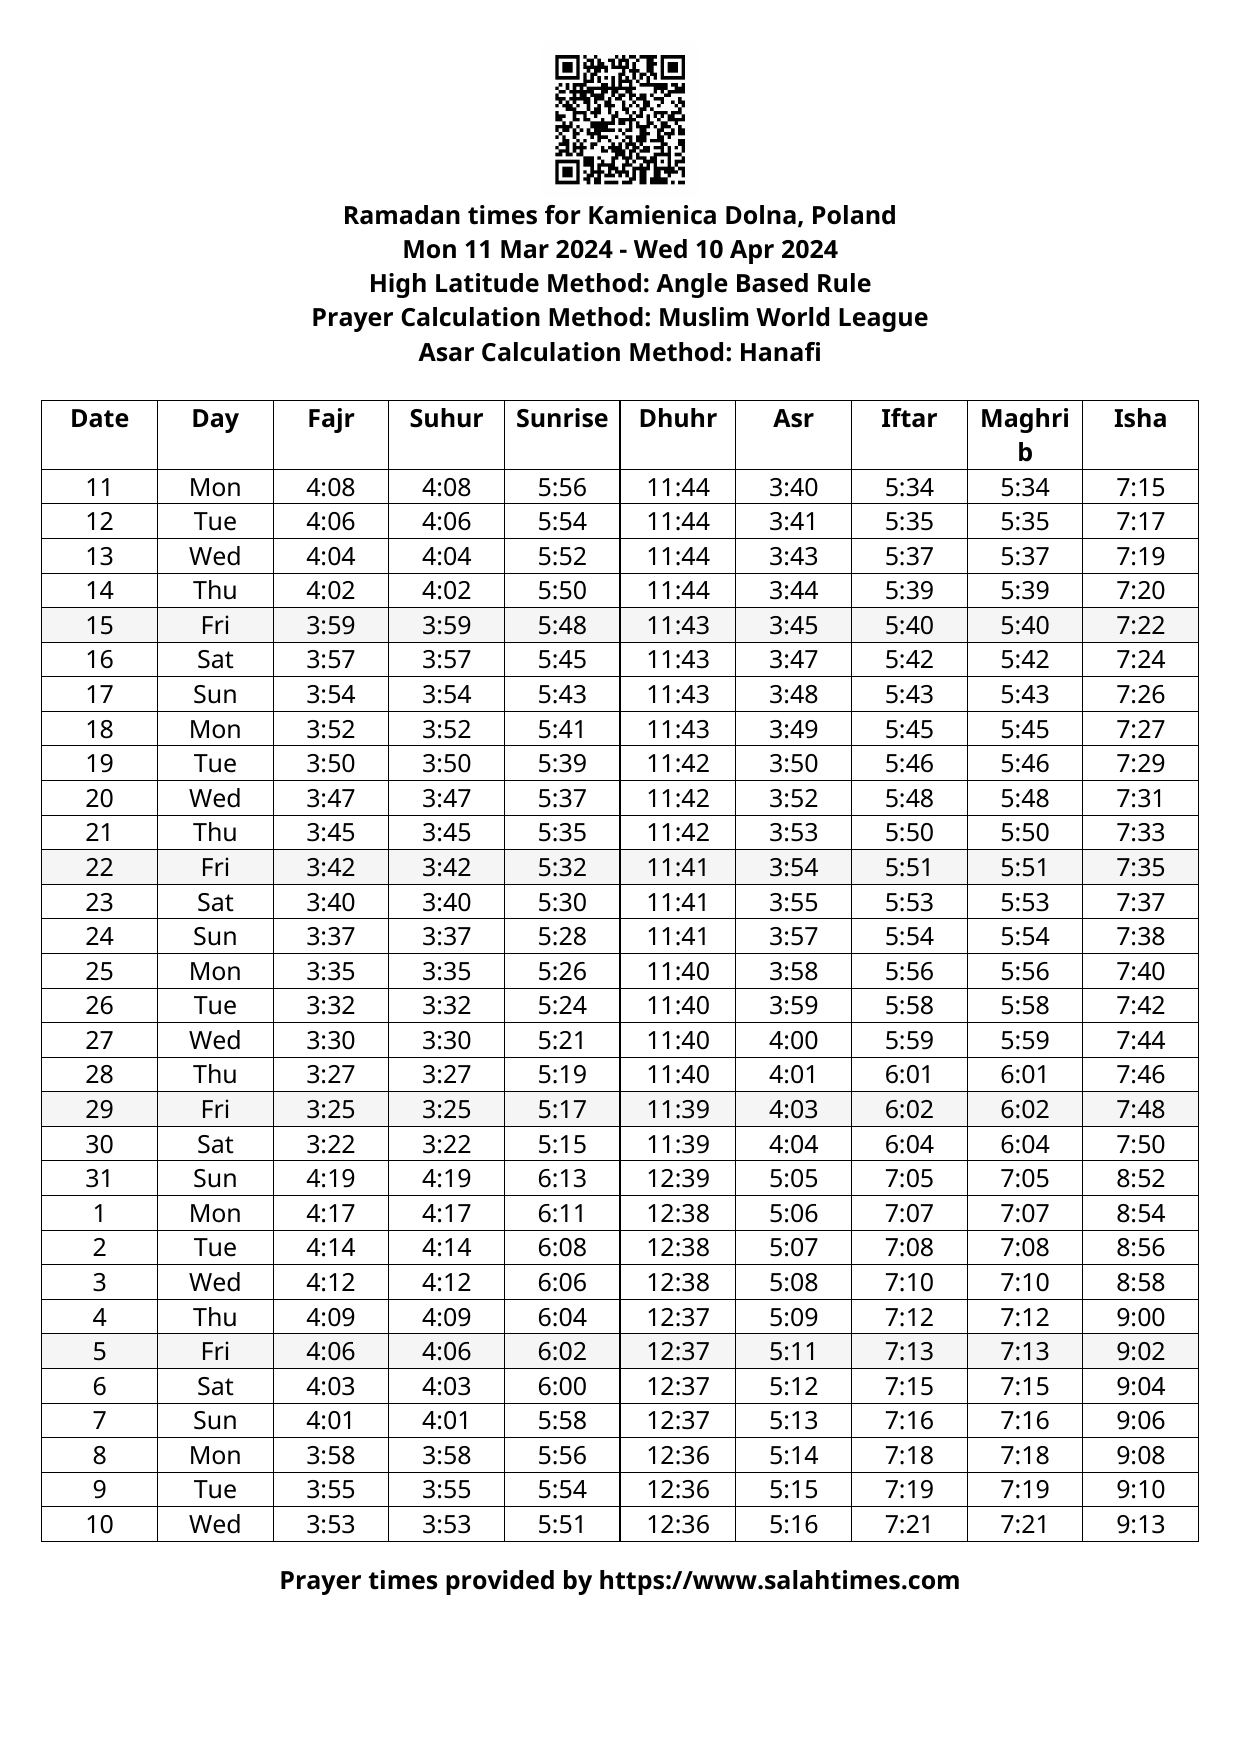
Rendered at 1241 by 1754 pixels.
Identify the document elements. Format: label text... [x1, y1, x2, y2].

table_cell 11:40 [621, 954, 735, 987]
table_cell 3:45 [274, 816, 388, 849]
table_cell Sun [158, 1404, 273, 1437]
table_cell 6:02 [968, 1092, 1082, 1126]
table_cell 7 [42, 1404, 157, 1437]
table_cell 11:40 [621, 1058, 735, 1091]
table_cell 3:57 [274, 643, 388, 676]
table_cell 8:52 [1083, 1161, 1198, 1195]
table_cell 18 [42, 712, 157, 745]
table_cell 30 [42, 1127, 157, 1160]
table_cell 5:56 [505, 1438, 619, 1472]
table_cell 4:03 [736, 1092, 851, 1126]
table_cell 7:42 [1083, 989, 1198, 1022]
table_cell 9:13 [1083, 1507, 1198, 1541]
text Mon 11 Mar 2024 - Wed 10 Apr 2024 [42, 232, 1198, 266]
table_cell 7:21 [968, 1507, 1082, 1541]
table_cell 11 [42, 470, 157, 503]
table_cell 4:06 [389, 504, 504, 538]
table_cell 5:43 [968, 677, 1082, 711]
table_cell 3:22 [389, 1127, 504, 1160]
table_cell 4:09 [274, 1300, 388, 1333]
table_cell 5:06 [736, 1196, 851, 1229]
table_cell 4:04 [274, 539, 388, 572]
table_cell 7:21 [852, 1507, 967, 1541]
table_cell 5:45 [968, 712, 1082, 745]
table_cell 3:40 [389, 885, 504, 918]
table_cell 3:57 [736, 919, 851, 953]
table_cell 3:53 [389, 1507, 504, 1541]
table_cell 29 [42, 1092, 157, 1126]
table_cell Tue [158, 746, 273, 780]
table_cell Mon [158, 470, 273, 503]
table_cell 7:07 [852, 1196, 967, 1229]
table_cell 4:02 [274, 574, 388, 607]
table_cell 28 [42, 1058, 157, 1091]
table_cell 4:17 [389, 1196, 504, 1229]
table_cell 5:56 [968, 954, 1082, 987]
table_cell 11:42 [621, 746, 735, 780]
table_cell 20 [42, 781, 157, 814]
table_cell 7:15 [852, 1369, 967, 1402]
table_cell 7:40 [1083, 954, 1198, 987]
table_cell 3:25 [274, 1092, 388, 1126]
table_header Fajr [274, 401, 388, 469]
table_cell 4 [42, 1300, 157, 1333]
table_cell 5:35 [505, 816, 619, 849]
table_cell 7:50 [1083, 1127, 1198, 1160]
table_cell Thu [158, 1058, 273, 1091]
table_cell Thu [158, 1300, 273, 1333]
table_cell 3:27 [389, 1058, 504, 1091]
table_cell 5:40 [852, 608, 967, 642]
table_cell 11:43 [621, 712, 735, 745]
table_cell 7:08 [968, 1231, 1082, 1264]
table_cell 4:14 [274, 1231, 388, 1264]
table_cell 5 [42, 1334, 157, 1368]
table_cell 5:46 [852, 746, 967, 780]
table_cell 5:35 [968, 504, 1082, 538]
table_cell 3:42 [389, 850, 504, 884]
table_cell 12:37 [621, 1300, 735, 1333]
table_cell 7:24 [1083, 643, 1198, 676]
table_cell 7:12 [968, 1300, 1082, 1333]
table_cell 4:04 [389, 539, 504, 572]
table_cell 3:55 [389, 1473, 504, 1506]
table_header Day [158, 401, 273, 469]
table_cell 9:02 [1083, 1334, 1198, 1368]
table_cell 5:37 [505, 781, 619, 814]
table_cell 13 [42, 539, 157, 572]
table_cell 5:58 [852, 989, 967, 1022]
table_cell 11:39 [621, 1092, 735, 1126]
table_cell 3:59 [736, 989, 851, 1022]
table_cell 6:04 [505, 1300, 619, 1333]
table_cell 5:56 [852, 954, 967, 987]
table_cell 11:42 [621, 816, 735, 849]
table_cell 5:42 [852, 643, 967, 676]
table_cell 7:35 [1083, 850, 1198, 884]
table_cell 3:52 [389, 712, 504, 745]
table_cell 3:58 [736, 954, 851, 987]
table_cell 3:54 [274, 677, 388, 711]
table_cell Sat [158, 1127, 273, 1160]
table_cell 4:00 [736, 1023, 851, 1057]
table_cell Tue [158, 989, 273, 1022]
table_cell 7:46 [1083, 1058, 1198, 1091]
table_cell 7:17 [1083, 504, 1198, 538]
table_cell 6:11 [505, 1196, 619, 1229]
table_cell 5:35 [852, 504, 967, 538]
table_cell 4:01 [274, 1404, 388, 1437]
table_cell 3:55 [736, 885, 851, 918]
table_cell 3:43 [736, 539, 851, 572]
table_cell 5:50 [968, 816, 1082, 849]
text Prayer times provided by https://www.salahtimes.com [42, 1563, 1198, 1597]
table_cell 3:47 [274, 781, 388, 814]
table_cell 3:27 [274, 1058, 388, 1091]
table_cell 5:45 [505, 643, 619, 676]
table_cell 9:10 [1083, 1473, 1198, 1506]
table_cell 7:19 [852, 1473, 967, 1506]
table_cell Mon [158, 1196, 273, 1229]
table_cell 5:59 [968, 1023, 1082, 1057]
table_cell 3 [42, 1265, 157, 1299]
table_cell Fri [158, 608, 273, 642]
table_cell 12:39 [621, 1161, 735, 1195]
table_cell 3:55 [274, 1473, 388, 1506]
table_cell 6:01 [968, 1058, 1082, 1091]
table_cell 11:44 [621, 470, 735, 503]
table_cell 5:46 [968, 746, 1082, 780]
table_cell 3:25 [389, 1092, 504, 1126]
table_cell 7:07 [968, 1196, 1082, 1229]
table_cell 3:47 [389, 781, 504, 814]
table_cell 7:16 [852, 1404, 967, 1437]
table_cell 7:19 [1083, 539, 1198, 572]
table_cell 5:08 [736, 1265, 851, 1299]
table_cell 7:48 [1083, 1092, 1198, 1126]
table_cell 11:41 [621, 919, 735, 953]
table_cell 15 [42, 608, 157, 642]
table_cell 5:53 [968, 885, 1082, 918]
table_cell 5:30 [505, 885, 619, 918]
table_cell 6:08 [505, 1231, 619, 1264]
table_cell 11:40 [621, 1023, 735, 1057]
table_cell 7:27 [1083, 712, 1198, 745]
table_cell 3:42 [274, 850, 388, 884]
picture [542, 41, 699, 198]
table_cell 5:45 [852, 712, 967, 745]
table_cell 3:54 [389, 677, 504, 711]
table_cell 5:26 [505, 954, 619, 987]
table_cell Fri [158, 1334, 273, 1368]
text Asar Calculation Method: Hanafi [42, 334, 1198, 368]
table_cell 7:15 [968, 1369, 1082, 1402]
table_cell 5:59 [852, 1023, 967, 1057]
table_cell Sun [158, 919, 273, 953]
table_cell 11:40 [621, 989, 735, 1022]
table_cell 5:58 [968, 989, 1082, 1022]
table_cell 7:10 [852, 1265, 967, 1299]
table_cell 5:39 [505, 746, 619, 780]
table_cell 5:51 [852, 850, 967, 884]
table_cell 11:41 [621, 885, 735, 918]
table_header Isha [1083, 401, 1198, 469]
table_cell 5:34 [968, 470, 1082, 503]
table_cell 7:13 [852, 1334, 967, 1368]
table_cell 5:52 [505, 539, 619, 572]
table_cell 7:18 [968, 1438, 1082, 1472]
table_cell 7:13 [968, 1334, 1082, 1368]
table_cell 7:05 [852, 1161, 967, 1195]
table_cell 5:50 [505, 574, 619, 607]
table_cell 7:20 [1083, 574, 1198, 607]
table_cell 7:12 [852, 1300, 967, 1333]
table_cell 5:54 [505, 1473, 619, 1506]
table_cell 3:50 [736, 746, 851, 780]
table_cell 3:35 [274, 954, 388, 987]
table_cell 6:06 [505, 1265, 619, 1299]
table_cell Mon [158, 954, 273, 987]
table_cell 3:59 [274, 608, 388, 642]
table_cell 11:44 [621, 504, 735, 538]
table_cell 3:45 [736, 608, 851, 642]
table_cell 4:01 [736, 1058, 851, 1091]
table_cell 8:54 [1083, 1196, 1198, 1229]
table_cell 5:39 [852, 574, 967, 607]
table_cell 3:41 [736, 504, 851, 538]
table_cell 3:59 [389, 608, 504, 642]
table_cell 4:14 [389, 1231, 504, 1264]
table_cell 6:02 [852, 1092, 967, 1126]
table_cell 7:15 [1083, 470, 1198, 503]
table_cell Wed [158, 781, 273, 814]
table_cell 12:38 [621, 1231, 735, 1264]
table_cell 5:56 [505, 470, 619, 503]
table_cell 7:19 [968, 1473, 1082, 1506]
table_cell 5:16 [736, 1507, 851, 1541]
table_cell Sat [158, 1369, 273, 1402]
table_cell 11:43 [621, 643, 735, 676]
table_cell 3:53 [274, 1507, 388, 1541]
table_cell Wed [158, 539, 273, 572]
table_cell 4:04 [736, 1127, 851, 1160]
table_cell 7:10 [968, 1265, 1082, 1299]
table_cell 4:02 [389, 574, 504, 607]
table_cell 9 [42, 1473, 157, 1506]
table_cell 5:37 [852, 539, 967, 572]
table_cell Tue [158, 1231, 273, 1264]
table_cell 6:04 [968, 1127, 1082, 1160]
table_cell 3:58 [274, 1438, 388, 1472]
table_cell 3:35 [389, 954, 504, 987]
table_cell 17 [42, 677, 157, 711]
table_cell 5:42 [968, 643, 1082, 676]
table_cell Tue [158, 1473, 273, 1506]
table_cell 27 [42, 1023, 157, 1057]
table_cell 5:54 [852, 919, 967, 953]
table_cell Mon [158, 712, 273, 745]
table_cell 12:36 [621, 1473, 735, 1506]
table_cell 22 [42, 850, 157, 884]
table_cell 5:14 [736, 1438, 851, 1472]
table_cell 5:48 [968, 781, 1082, 814]
table_cell 4:17 [274, 1196, 388, 1229]
table_cell 5:41 [505, 712, 619, 745]
table_cell 8 [42, 1438, 157, 1472]
table_cell 4:01 [389, 1404, 504, 1437]
table_cell 5:43 [505, 677, 619, 711]
table_cell 11:43 [621, 677, 735, 711]
table_cell 10 [42, 1507, 157, 1541]
table_cell 11:44 [621, 539, 735, 572]
table_cell 3:52 [736, 781, 851, 814]
table_cell 4:12 [389, 1265, 504, 1299]
table_cell 7:05 [968, 1161, 1082, 1195]
table_cell 3:37 [274, 919, 388, 953]
table_cell 5:28 [505, 919, 619, 953]
table_cell 7:33 [1083, 816, 1198, 849]
table_cell 3:50 [389, 746, 504, 780]
table_cell 5:13 [736, 1404, 851, 1437]
table_cell 6:02 [505, 1334, 619, 1368]
table_cell 12:36 [621, 1507, 735, 1541]
table_cell 12:38 [621, 1196, 735, 1229]
table_cell 5:51 [505, 1507, 619, 1541]
table_cell 5:54 [968, 919, 1082, 953]
table_cell 3:47 [736, 643, 851, 676]
table_cell 5:48 [505, 608, 619, 642]
table_cell 7:44 [1083, 1023, 1198, 1057]
table_cell 3:22 [274, 1127, 388, 1160]
table_cell Fri [158, 850, 273, 884]
table_cell Fri [158, 1092, 273, 1126]
table_header Iftar [852, 401, 967, 469]
table_cell 3:54 [736, 850, 851, 884]
table_cell 2 [42, 1231, 157, 1264]
table_cell 4:19 [389, 1161, 504, 1195]
table_cell 5:05 [736, 1161, 851, 1195]
table_cell 7:18 [852, 1438, 967, 1472]
table_cell 5:12 [736, 1369, 851, 1402]
table_cell 5:54 [505, 504, 619, 538]
table_cell 9:04 [1083, 1369, 1198, 1402]
table_cell 3:30 [389, 1023, 504, 1057]
table_cell 31 [42, 1161, 157, 1195]
table_cell 16 [42, 643, 157, 676]
table_cell 6:13 [505, 1161, 619, 1195]
text Prayer Calculation Method: Muslim World League [42, 300, 1198, 334]
table_cell 5:24 [505, 989, 619, 1022]
table_cell 5:53 [852, 885, 967, 918]
table_cell 3:58 [389, 1438, 504, 1472]
table_cell 4:09 [389, 1300, 504, 1333]
table_cell 3:44 [736, 574, 851, 607]
table_cell 4:08 [389, 470, 504, 503]
table_cell 3:50 [274, 746, 388, 780]
table_cell 12:37 [621, 1369, 735, 1402]
table_cell 5:58 [505, 1404, 619, 1437]
table_cell 5:43 [852, 677, 967, 711]
table_cell 3:37 [389, 919, 504, 953]
table_cell 6:04 [852, 1127, 967, 1160]
table_cell 4:08 [274, 470, 388, 503]
table_cell 3:52 [274, 712, 388, 745]
table_cell 24 [42, 919, 157, 953]
table_cell 7:31 [1083, 781, 1198, 814]
table_cell 5:51 [968, 850, 1082, 884]
table_cell 7:29 [1083, 746, 1198, 780]
table_cell Sat [158, 643, 273, 676]
table_cell 5:50 [852, 816, 967, 849]
table_cell 12:37 [621, 1404, 735, 1437]
table_cell Thu [158, 574, 273, 607]
table_header Dhuhr [621, 401, 735, 469]
table_cell 11:43 [621, 608, 735, 642]
table_cell 23 [42, 885, 157, 918]
table_header Asr [736, 401, 851, 469]
table_cell 3:49 [736, 712, 851, 745]
table_cell 7:26 [1083, 677, 1198, 711]
table_cell 3:57 [389, 643, 504, 676]
table_cell 5:21 [505, 1023, 619, 1057]
table_cell Wed [158, 1507, 273, 1541]
table_cell 6 [42, 1369, 157, 1402]
table_cell 7:22 [1083, 608, 1198, 642]
table_cell Mon [158, 1438, 273, 1472]
table_cell 5:11 [736, 1334, 851, 1368]
table_header Suhur [389, 401, 504, 469]
table_cell Sun [158, 677, 273, 711]
table_cell 25 [42, 954, 157, 987]
table_cell 14 [42, 574, 157, 607]
table_cell 4:06 [274, 504, 388, 538]
table_cell Sun [158, 1161, 273, 1195]
table_cell 5:40 [968, 608, 1082, 642]
table_cell 8:58 [1083, 1265, 1198, 1299]
table_cell 9:06 [1083, 1404, 1198, 1437]
table_cell 4:19 [274, 1161, 388, 1195]
table_cell 3:30 [274, 1023, 388, 1057]
table_cell 3:40 [274, 885, 388, 918]
table_cell 3:48 [736, 677, 851, 711]
table_cell 3:40 [736, 470, 851, 503]
table_cell 12:36 [621, 1438, 735, 1472]
table_cell Wed [158, 1265, 273, 1299]
table_cell 5:15 [736, 1473, 851, 1506]
table_cell 5:37 [968, 539, 1082, 572]
table_cell 11:44 [621, 574, 735, 607]
table_cell 4:03 [389, 1369, 504, 1402]
table_cell 8:56 [1083, 1231, 1198, 1264]
table_cell 5:15 [505, 1127, 619, 1160]
table_cell 7:38 [1083, 919, 1198, 953]
table_header Maghrib [968, 401, 1082, 469]
table_cell 5:09 [736, 1300, 851, 1333]
table_cell Sat [158, 885, 273, 918]
table_cell 5:32 [505, 850, 619, 884]
table_cell 7:08 [852, 1231, 967, 1264]
table_header Date [42, 401, 157, 469]
table_cell 5:07 [736, 1231, 851, 1264]
table_cell 5:39 [968, 574, 1082, 607]
table_cell 4:06 [389, 1334, 504, 1368]
table_cell 12:37 [621, 1334, 735, 1368]
table_cell 11:39 [621, 1127, 735, 1160]
table_cell 7:37 [1083, 885, 1198, 918]
table_header Sunrise [505, 401, 619, 469]
table_cell 26 [42, 989, 157, 1022]
table_cell 4:12 [274, 1265, 388, 1299]
table_cell 9:08 [1083, 1438, 1198, 1472]
table_cell Wed [158, 1023, 273, 1057]
table_cell 5:34 [852, 470, 967, 503]
table_cell Tue [158, 504, 273, 538]
table_cell 3:45 [389, 816, 504, 849]
table_cell 7:16 [968, 1404, 1082, 1437]
table_cell 5:48 [852, 781, 967, 814]
table_cell 19 [42, 746, 157, 780]
table_cell 6:00 [505, 1369, 619, 1402]
table_cell Thu [158, 816, 273, 849]
table_cell 1 [42, 1196, 157, 1229]
table_cell 12 [42, 504, 157, 538]
table_cell 5:19 [505, 1058, 619, 1091]
table_cell 5:17 [505, 1092, 619, 1126]
table_cell 4:06 [274, 1334, 388, 1368]
table_cell 11:42 [621, 781, 735, 814]
table_cell 9:00 [1083, 1300, 1198, 1333]
table_cell 3:53 [736, 816, 851, 849]
table_cell 3:32 [389, 989, 504, 1022]
table_cell 3:32 [274, 989, 388, 1022]
text Ramadan times for Kamienica Dolna, Poland [42, 198, 1198, 232]
table_cell 11:41 [621, 850, 735, 884]
table_cell 6:01 [852, 1058, 967, 1091]
table_cell 4:03 [274, 1369, 388, 1402]
text High Latitude Method: Angle Based Rule [42, 266, 1198, 300]
table_cell 21 [42, 816, 157, 849]
table_cell 12:38 [621, 1265, 735, 1299]
